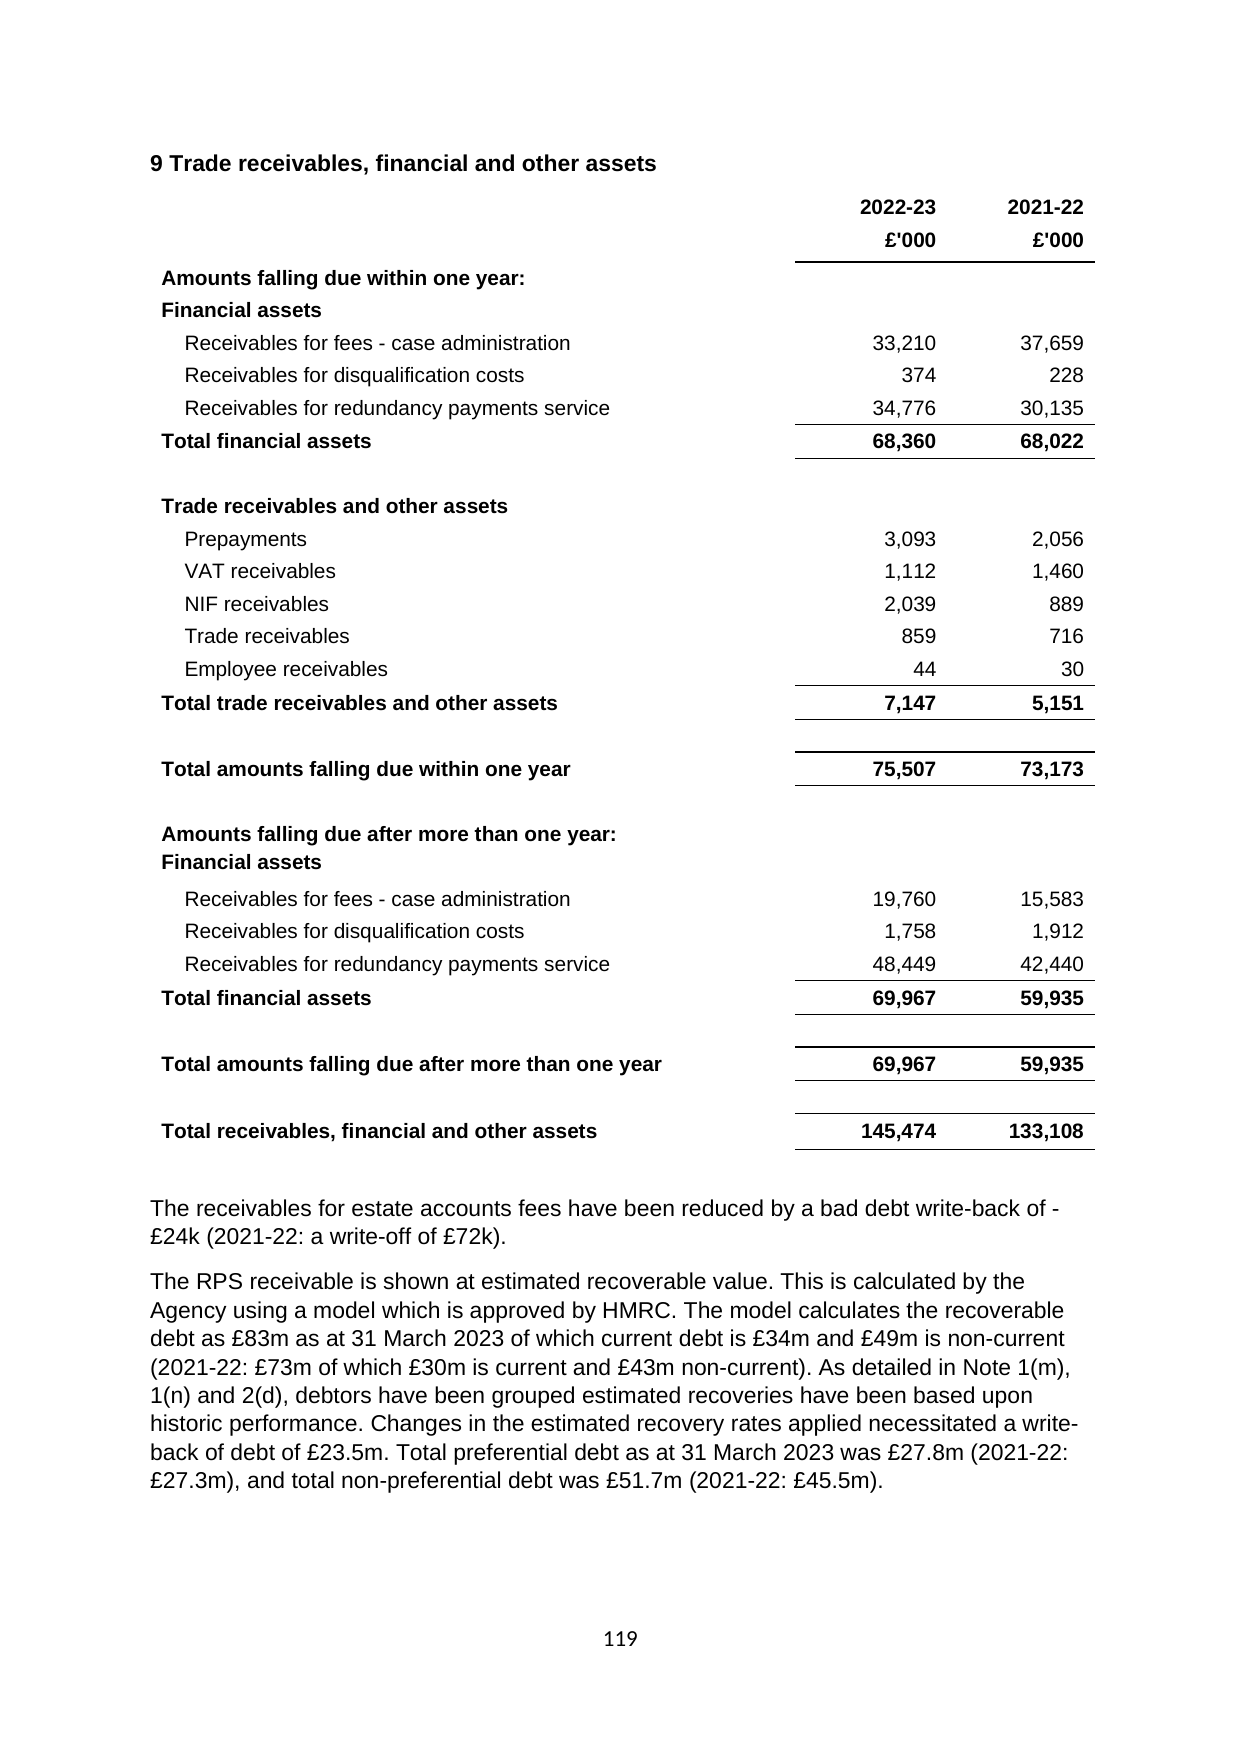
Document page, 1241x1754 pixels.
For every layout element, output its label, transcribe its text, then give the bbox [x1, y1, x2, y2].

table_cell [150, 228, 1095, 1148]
text 9 Trade receivables, financial and other assets [150, 150, 1090, 176]
text The receivables for estate accounts fees have been reduced by a bad debt write-back of -£24k (2021-22: a write-off of £72k). [150, 1195, 1090, 1249]
text The RPS receivable is shown at estimated recoverable value. This is calculated by the Agency using a model which is approved by HMRC. The model calculates the recoverable debt as £83m as at 31 March 2023 of which current debt is £34m and £49m is non-current (2021-22: £73m of which £30m is current and £43m non-current). As detailed in Note 1(m), 1(n) and 2(d), debtors have been grouped estimated recoveries have been based upon historic performance. Changes in the estimated recovery rates applied necessitated a write-back of debt of £23.5m. Total preferential debt as at 31 March 2023 was £27.8m (2021-22: £27.3m), and total non-preferential debt was £51.7m (2021-22: £45.5m). [150, 1268, 1090, 1494]
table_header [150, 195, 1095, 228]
